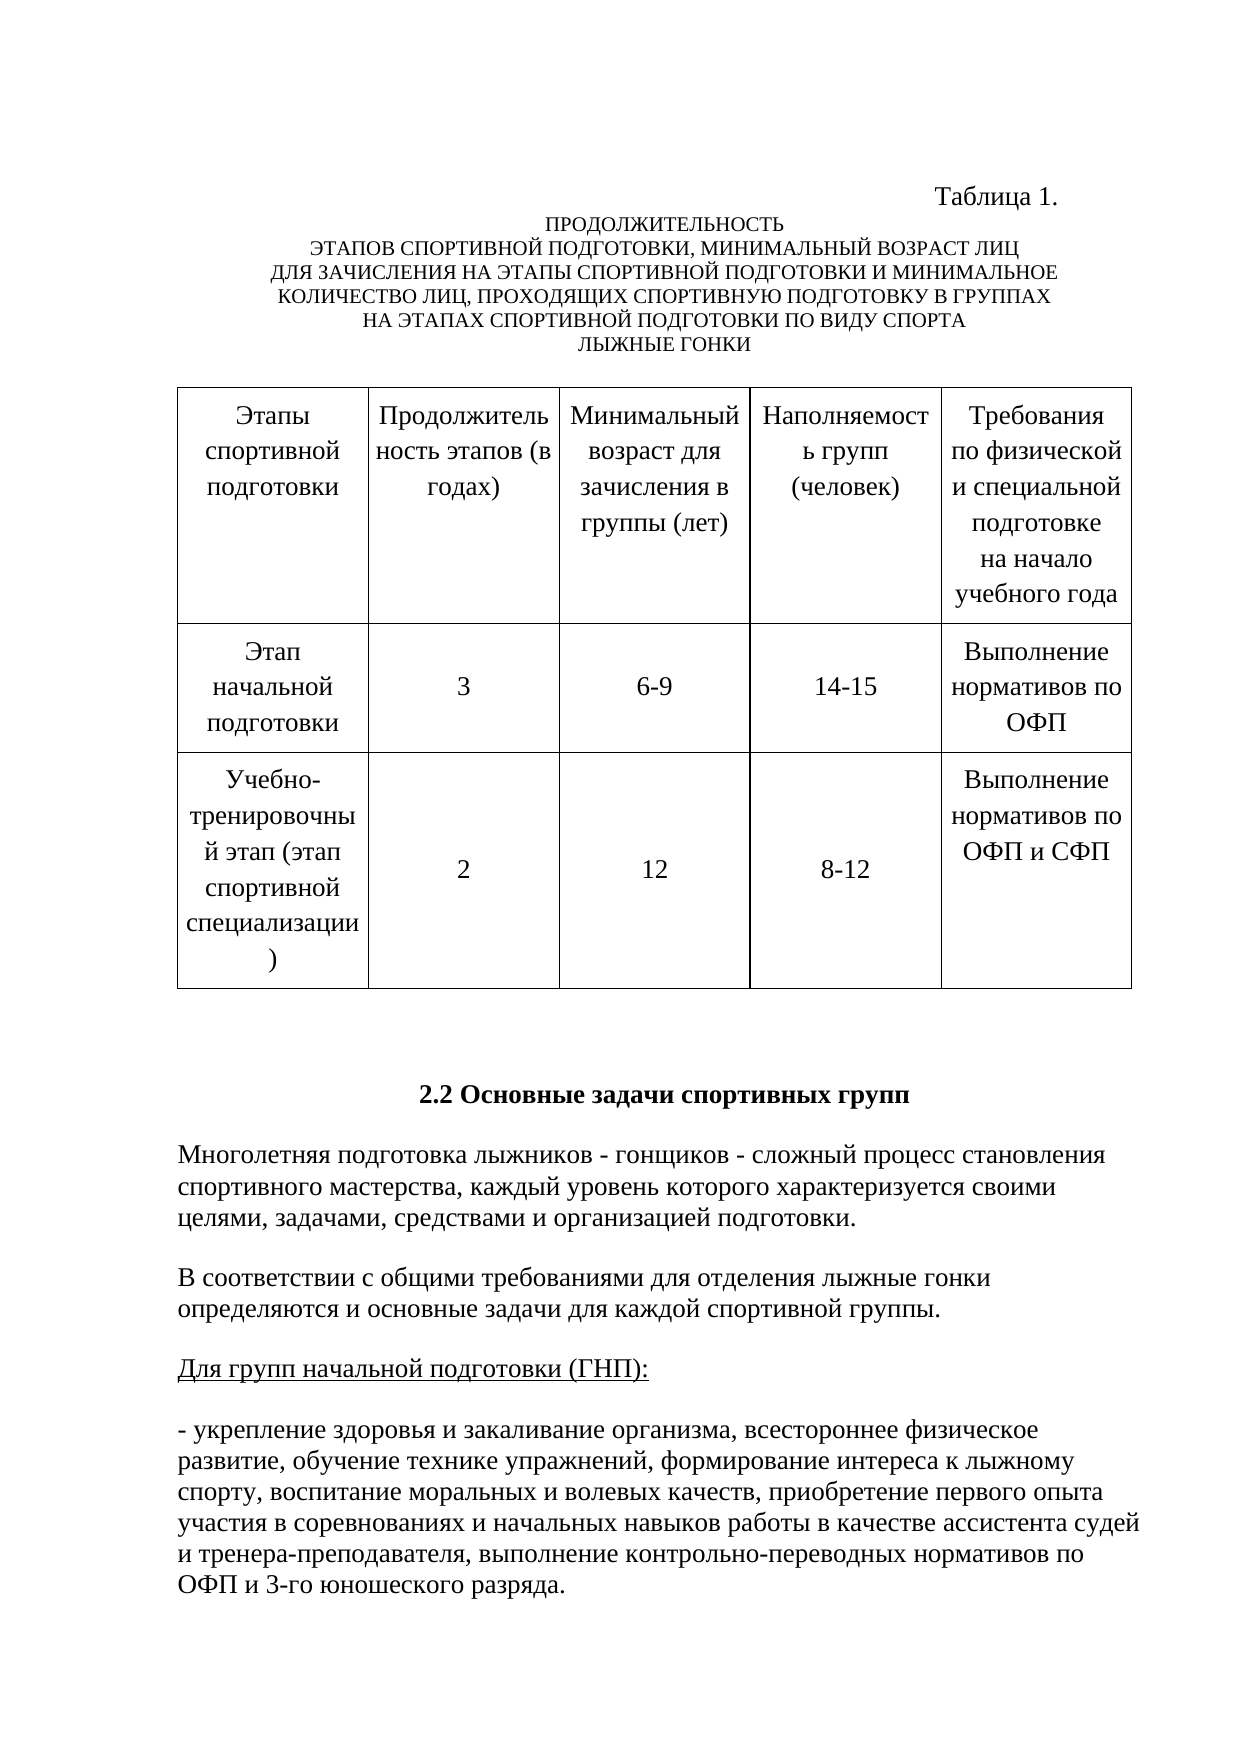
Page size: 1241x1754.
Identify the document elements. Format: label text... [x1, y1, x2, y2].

table_cell 12 [560, 753, 749, 988]
text ПРОДОЛЖИТЕЛЬНОСТЬ [177, 212, 1152, 236]
table_cell 6-9 [560, 624, 749, 752]
text Многолетняя подготовка лыжников - гонщиков - сложный процесс становления спортивного мастерства, каждый уровень которого характеризуется своими целями, задачами, средствами и организацией подготовки. [177, 1138, 1152, 1232]
text ДЛЯ ЗАЧИСЛЕНИЯ НА ЭТАПЫ СПОРТИВНОЙ ПОДГОТОВКИ И МИНИМАЛЬНОЕ [177, 260, 1152, 284]
table_header Продолжительность этапов (в годах) [369, 388, 559, 623]
table_cell 14-15 [751, 624, 941, 752]
table_cell 3 [369, 624, 559, 752]
text НА ЭТАПАХ СПОРТИВНОЙ ПОДГОТОВКИ ПО ВИДУ СПОРТА [177, 308, 1152, 332]
text 2.2 Основные задачи спортивных групп [177, 1078, 1152, 1109]
table_cell Выполнение нормативов по ОФП [942, 624, 1131, 752]
text Таблица 1. [177, 180, 1152, 212]
text Для групп начальной подготовки (ГНП): [177, 1353, 1152, 1384]
text ЭТАПОВ СПОРТИВНОЙ ПОДГОТОВКИ, МИНИМАЛЬНЫЙ ВОЗРАСТ ЛИЦ [177, 236, 1152, 260]
table_cell 2 [369, 753, 559, 988]
table_header Наполняемость групп (человек) [751, 388, 941, 623]
text ЛЫЖНЫЕ ГОНКИ [177, 332, 1152, 356]
table_cell 8-12 [751, 753, 941, 988]
table_cell Этап начальной подготовки [178, 624, 368, 752]
text КОЛИЧЕСТВО ЛИЦ, ПРОХОДЯЩИХ СПОРТИВНУЮ ПОДГОТОВКУ В ГРУППАХ [177, 284, 1152, 308]
table_cell Выполнение нормативов по ОФП и СФП [942, 753, 1131, 988]
table_header Этапы спортивной подготовки [178, 388, 368, 623]
table_header Минимальный возраст для зачисления в группы (лет) [560, 388, 749, 623]
table_header Требования по физической и специальной подготовке на начало учебного года [942, 388, 1131, 623]
table_cell Учебно-тренировочный этап (этап спортивной специализации) [178, 753, 368, 988]
text - укрепление здоровья и закаливание организма, всестороннее физическое развитие, обучение технике упражнений, формирование интереса к лыжному спорту, воспитание моральных и волевых качеств, приобретение первого опыта участия в соревнованиях и начальных навыков работы в качестве ассистента судей и тренера-преподавателя, выполнение контрольно-переводных нормативов по ОФП и 3-го юношеского разряда. [177, 1413, 1152, 1600]
text В соответствии с общими требованиями для отделения лыжные гонки определяются и основные задачи для каждой спортивной группы. [177, 1261, 1152, 1323]
